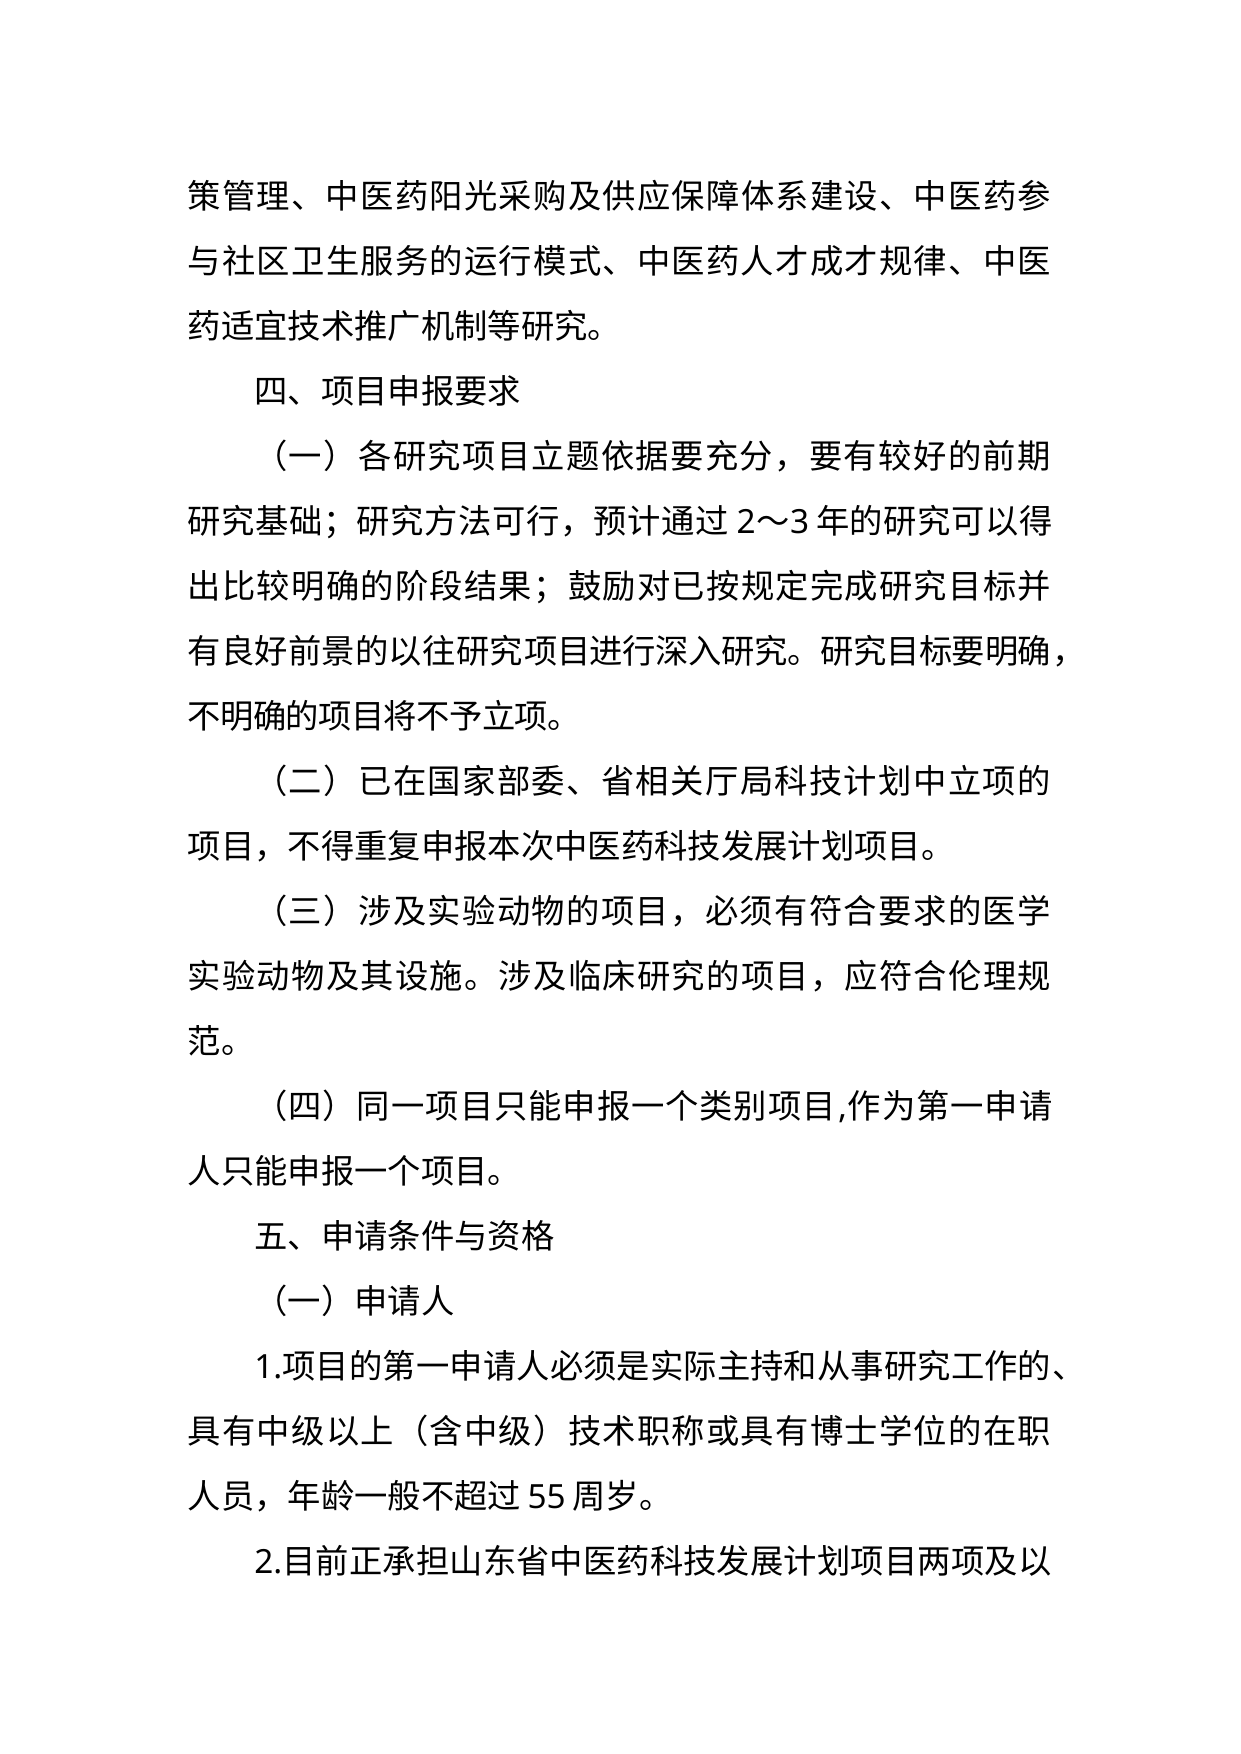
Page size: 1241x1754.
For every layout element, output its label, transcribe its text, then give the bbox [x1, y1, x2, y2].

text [187, 162, 1053, 357]
text 五、申请条件与资格 [187, 1202, 1053, 1267]
text （二）已在国家部委、省相关厅局科技计划中立项的项目，不得重复申报本次中医药科技发展计划项目。 [187, 747, 1053, 877]
text （一）申请人 [187, 1267, 1053, 1332]
text 四、项目申报要求 [187, 357, 1053, 422]
text （一）各研究项目立题依据要充分，要有较好的前期研究基础；研究方法可行，预计通过2～3年的研究可以得出比较明确的阶段结果；鼓励对已按规定完成研究目标并有良好前景的以往研究项目进行深入研究。研究目标要明确，不明确的项目将不予立项。 [187, 422, 1053, 747]
text （三）涉及实验动物的项目，必须有符合要求的医学实验动物及其设施。涉及临床研究的项目，应符合伦理规范。 [187, 877, 1053, 1072]
text 1.项目的第一申请人必须是实际主持和从事研究工作的、具有中级以上（含中级）技术职称或具有博士学位的在职人员，年龄一般不超过55周岁。 [187, 1332, 1053, 1527]
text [187, 1527, 1053, 1592]
text （四）同一项目只能申报一个类别项目,作为第一申请人只能申报一个项目。 [187, 1072, 1053, 1202]
